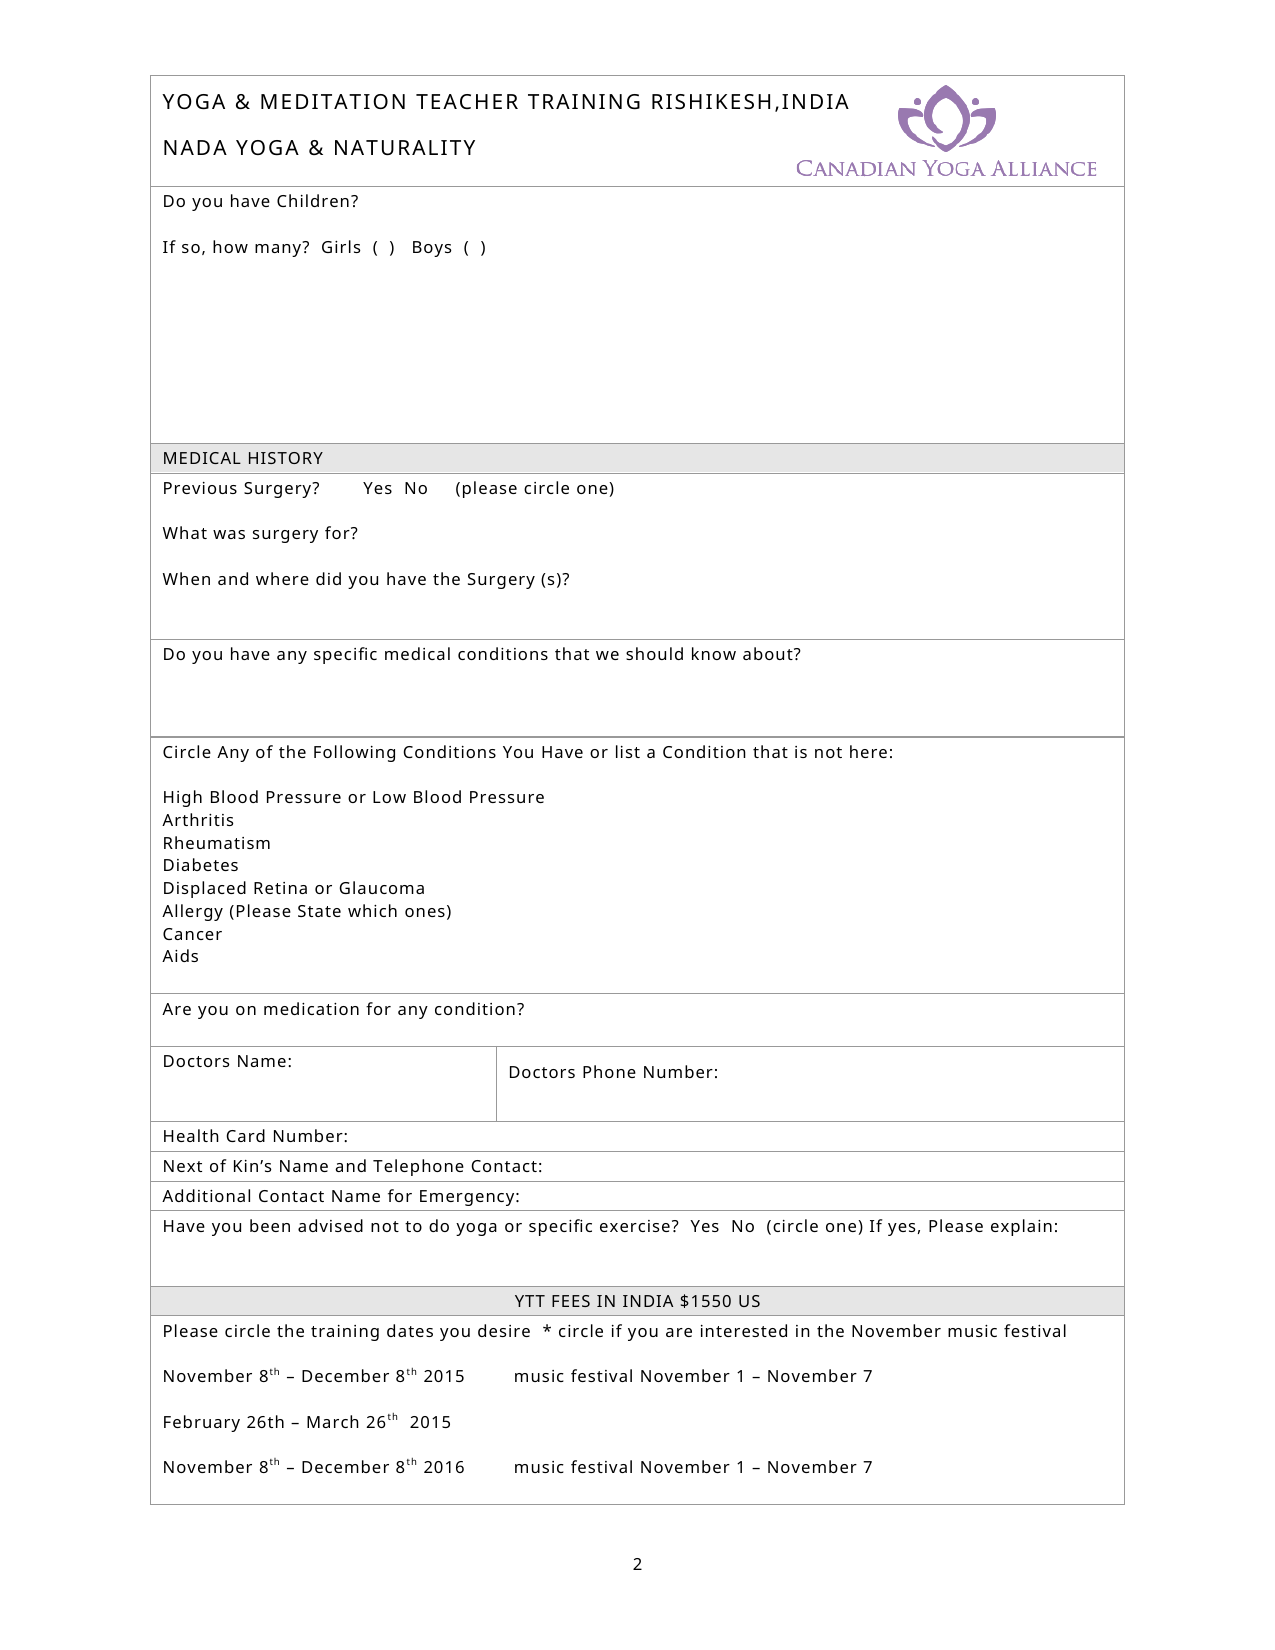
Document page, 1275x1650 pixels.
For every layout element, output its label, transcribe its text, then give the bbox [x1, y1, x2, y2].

table_cell Medical history [151, 444, 1124, 472]
table_cell Doctors Phone Number: [497, 1047, 1124, 1121]
table_cell Have you been advised not to do yoga or specific exercise? Yes No (circle one) If yes, Please explain: [151, 1211, 1124, 1286]
table_cell Please circle the training dates you desire * circle if you are interested in the November music festival November 8th – December 8th 2015 music festival November 1 – November 7 February 26th – March 26th 2015 November 8th – December 8th 2016 music festival November 1 – November 7 [151, 1316, 1124, 1504]
table_cell Health Card Number: [151, 1122, 1124, 1151]
picture [787, 75, 1106, 183]
table_cell Are you on medication for any condition? [151, 994, 1124, 1046]
table_cell Additional Contact Name for Emergency: [151, 1182, 1124, 1210]
table_cell Circle Any of the Following Conditions You Have or list a Condition that is not here: High Blood Pressure or Low Blood Pressure Arthritis Rheumatism Diabetes Displaced Retina or Glaucoma Allergy (Please State which ones) Cancer Aids [151, 738, 1124, 993]
table_cell Do you have any specific medical conditions that we should know about? [151, 640, 1124, 736]
table_cell Next of Kin’s Name and Telephone Contact: [151, 1152, 1124, 1181]
table_cell YTT FEES in India $1550 us [151, 1287, 1124, 1315]
table_cell Doctors Name: [151, 1047, 496, 1121]
table_header Yoga & meditation Teacher training Rishikesh,INdia nada yoga & naturality [151, 76, 1124, 186]
table_cell Previous Surgery? Yes No (please circle one) What was surgery for? When and where did you have the Surgery (s)? [151, 474, 1124, 638]
table_cell Do you have Children? If so, how many? Girls ( ) Boys ( ) [151, 187, 1124, 443]
